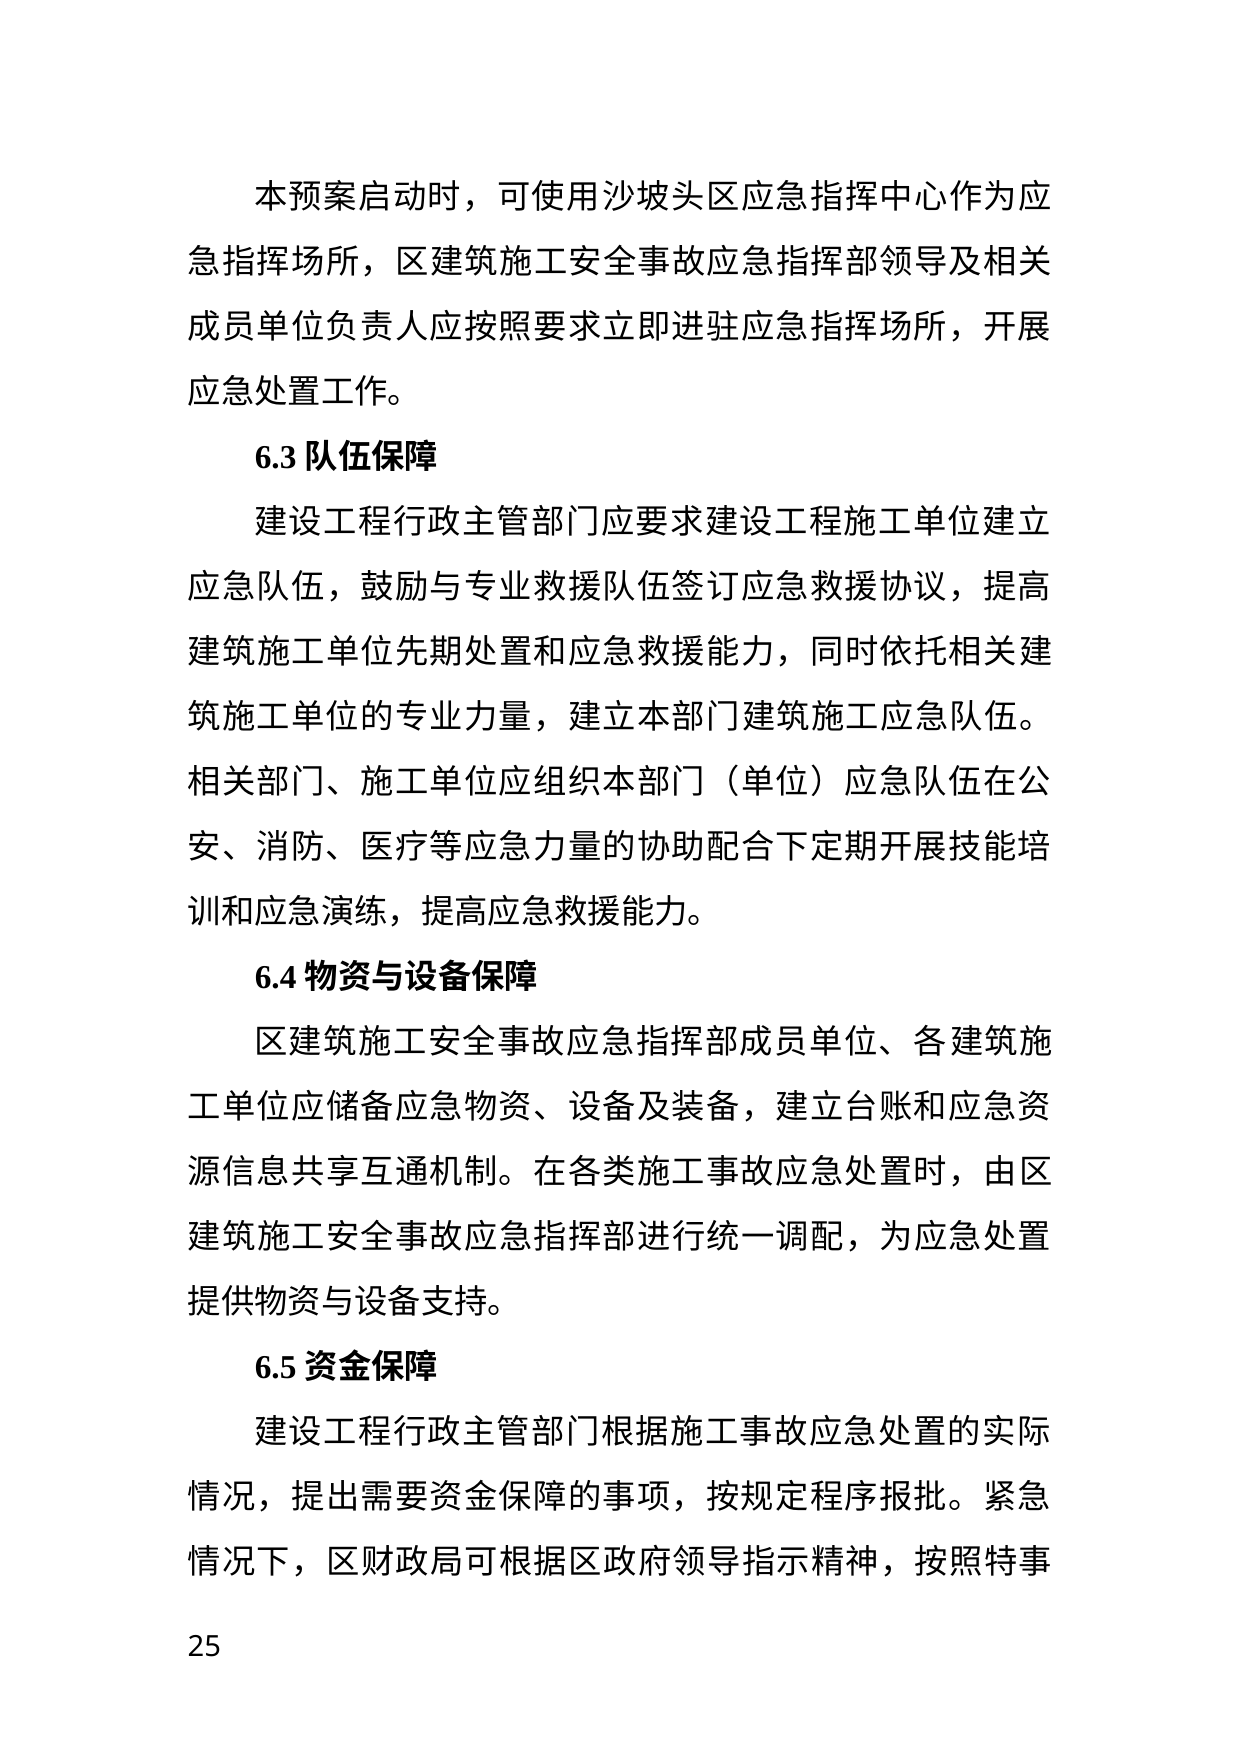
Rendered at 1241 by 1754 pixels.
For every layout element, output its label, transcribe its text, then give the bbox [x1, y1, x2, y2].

text 6.3 队伍保障 [187, 422, 1053, 487]
text 本预案启动时，可使用沙坡头区应急指挥中心作为应急指挥场所，区建筑施工安全事故应急指挥部领导及相关成员单位负责人应按照要求立即进驻应急指挥场所，开展应急处置工作。 [187, 162, 1053, 422]
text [187, 1397, 1053, 1592]
text 建设工程行政主管部门应要求建设工程施工单位建立应急队伍，鼓励与专业救援队伍签订应急救援协议，提高建筑施工单位先期处置和应急救援能力，同时依托相关建筑施工单位的专业力量，建立本部门建筑施工应急队伍。相关部门、施工单位应组织本部门（单位）应急队伍在公安、消防、医疗等应急力量的协助配合下定期开展技能培训和应急演练，提高应急救援能力。 [187, 487, 1053, 942]
text 区建筑施工安全事故应急指挥部成员单位、各建筑施工单位应储备应急物资、设备及装备，建立台账和应急资源信息共享互通机制。在各类施工事故应急处置时，由区建筑施工安全事故应急指挥部进行统一调配，为应急处置提供物资与设备支持。 [187, 1007, 1053, 1332]
text 6.5 资金保障 [187, 1332, 1053, 1397]
text 6.4 物资与设备保障 [187, 942, 1053, 1007]
